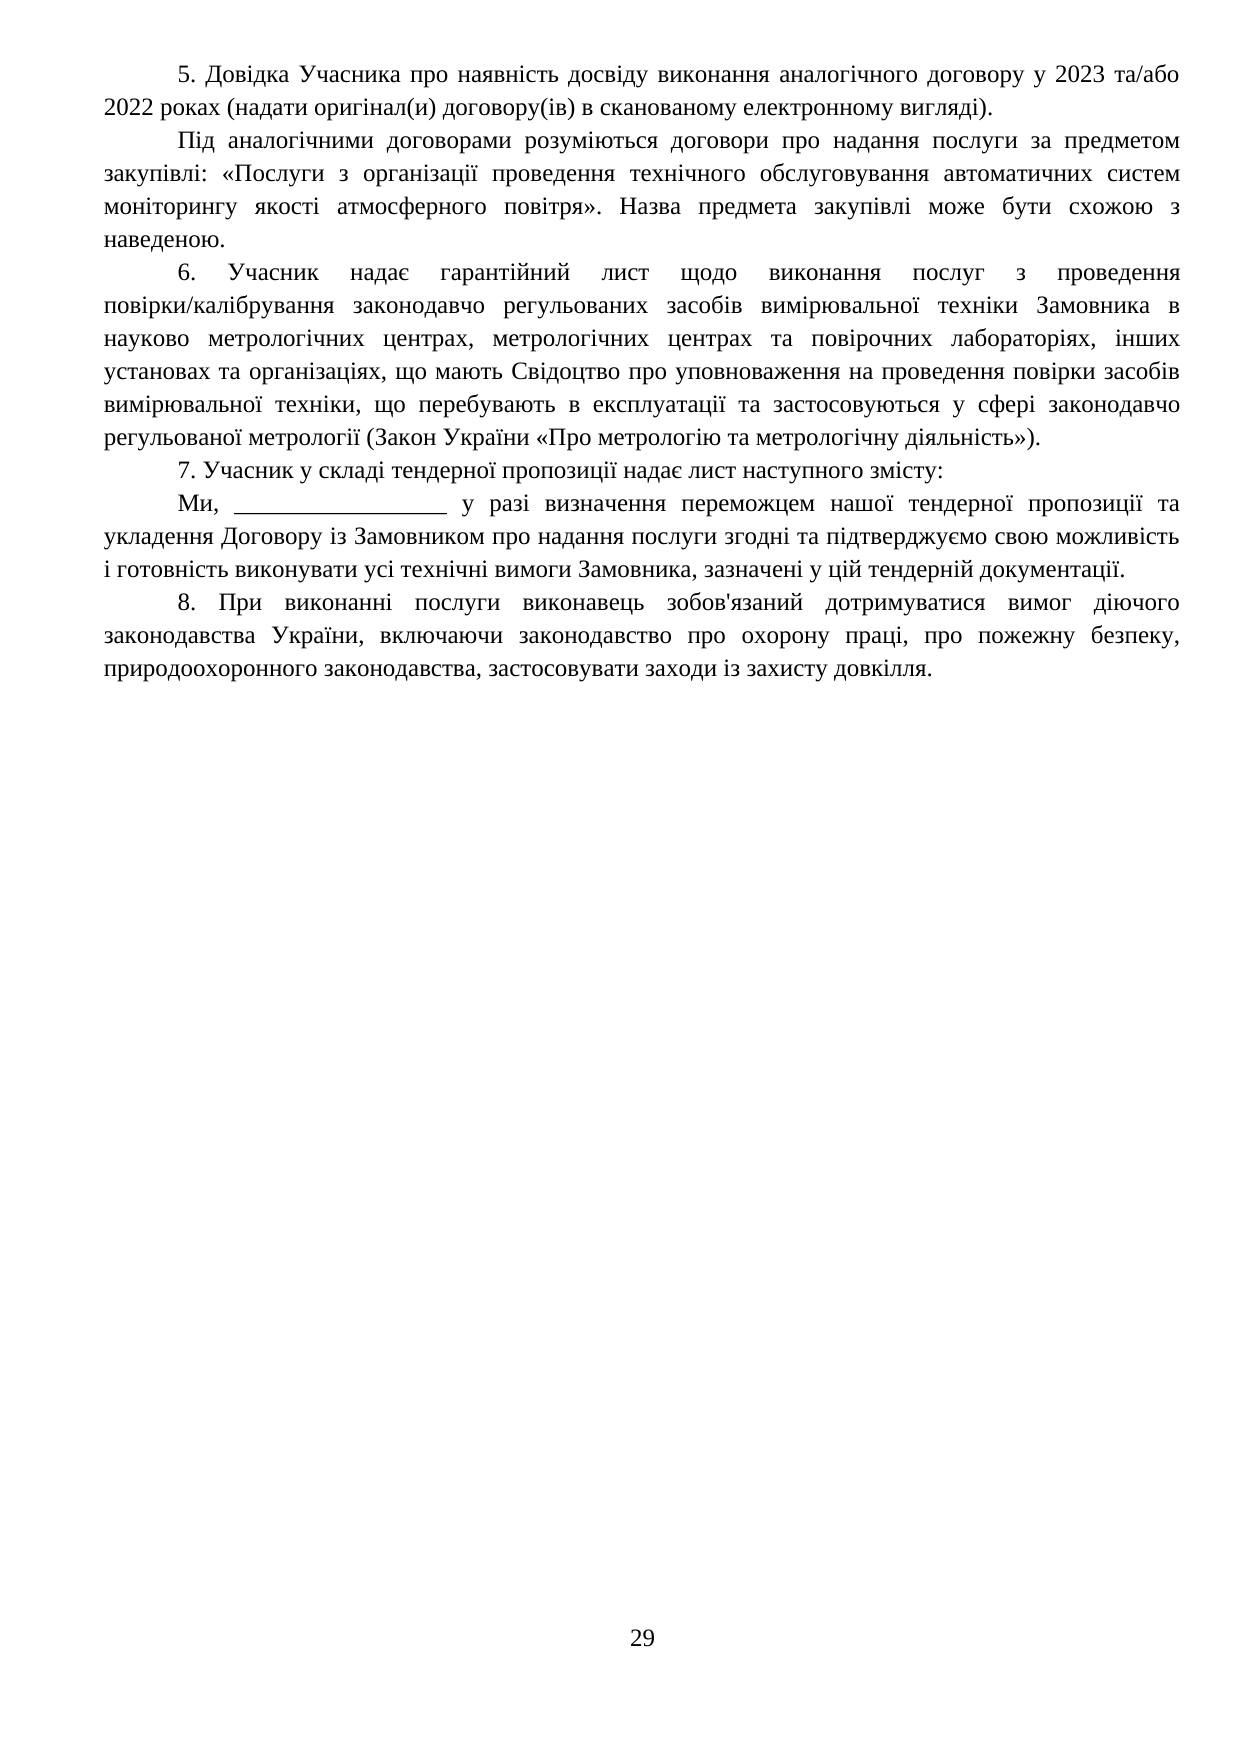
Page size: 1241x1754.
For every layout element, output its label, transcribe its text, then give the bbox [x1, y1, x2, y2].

text 5. Довідка Учасника про наявність досвіду виконання аналогічного договору у 2023 та/або 2022 роках (надати оригінал(и) договору(ів) в сканованому електронному вигляді). [103, 59, 1181, 121]
text Під аналогічними договорами розуміються договори про надання послуги за предметом закупівлі: «Послуги з організації проведення технічного обслуговування автоматичних систем моніторингу якості атмосферного повітря». Назва предмета закупівлі може бути схожою з наведеною. [103, 125, 1181, 253]
text 8. При виконанні послуги виконавець зобов'язаний дотримуватися вимог діючого законодавства України, включаючи законодавство про охорону праці, про пожежну безпеку, природоохоронного законодавства, застосовувати заходи із захисту довкілля. [103, 587, 1181, 682]
text Ми, _________________ у разі визначення переможцем нашої тендерної пропозиції та укладення Договору із Замовником про надання послуги згодні та підтверджуємо свою можливість і готовність виконувати усі технічні вимоги Замовника, зазначені у цій тендерній документації. [103, 488, 1181, 583]
text 7. Учасник у складі тендерної пропозиції надає лист наступного змісту: [103, 455, 1181, 484]
text 6. Учасник надає гарантійний лист щодо виконання послуг з проведення повірки/калібрування законодавчо регульованих засобів вимірювальної техніки Замовника в науково метрологічних центрах, метрологічних центрах та повірочних лабораторіях, інших установах та організаціях, що мають Свідоцтво про уповноваження на проведення повірки засобів вимірювальної техніки, що перебувають в експлуатації та застосовуються у сфері законодавчо регульованої метрології (Закон України «Про метрологію та метрологічну діяльність»). [103, 257, 1181, 451]
